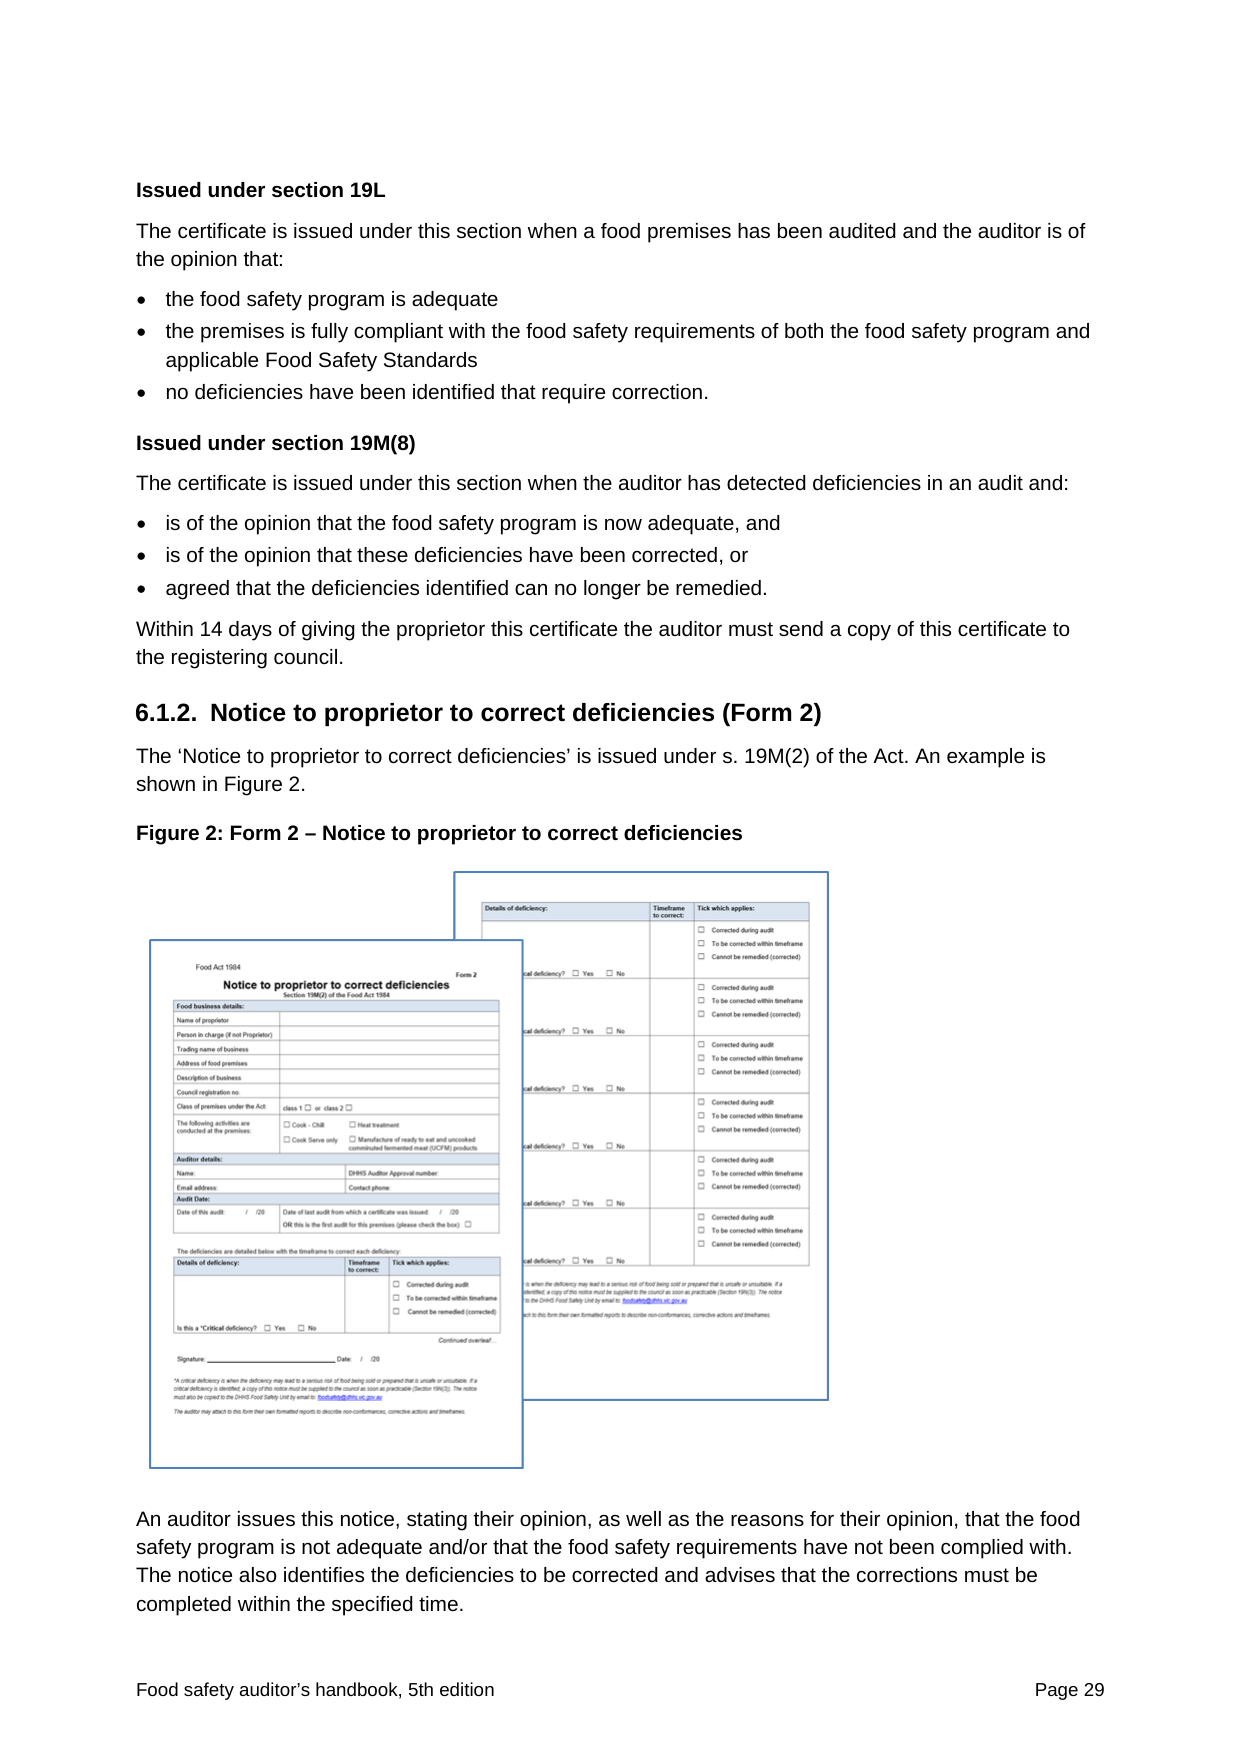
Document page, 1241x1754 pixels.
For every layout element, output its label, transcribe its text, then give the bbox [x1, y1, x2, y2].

text the food safety program is adequate [136, 283, 1104, 312]
subtitle Issued under section 19M(8) [136, 429, 1104, 454]
text is of the opinion that the food safety program is now adequate, and [136, 507, 1104, 536]
text An auditor issues this notice, stating their opinion, as well as the reasons for their opinion, that the food safety program is not adequate and/or that the food safety requirements have not been complied with. The notice also identifies the deficiencies to be corrected and advises that the corrections must be completed within the specified time. [136, 1503, 1104, 1615]
subtitle Issued under section 19L [136, 177, 1104, 202]
text is of the opinion that these deficiencies have been corrected, or [136, 540, 1104, 568]
text Figure 2: Form 2 – Notice to proprietor to correct deficiencies [136, 821, 1104, 845]
text agreed that the deficiencies identified can no longer be remedied. [136, 572, 1104, 600]
text no deficiencies have been identified that require correction. [136, 376, 1104, 404]
text The certificate is issued under this section when the auditor has detected deficiencies in an audit and: [136, 467, 1104, 495]
picture [135, 857, 844, 1491]
text The ‘Notice to proprietor to correct deficiencies’ is issued under s. 19M(2) of the Act. An example is shown in Figure 2. [136, 740, 1104, 796]
text Within 14 days of giving the proprietor this certificate the auditor must send a copy of this certificate to the registering council. [136, 613, 1104, 669]
text The certificate is issued under this section when a food premises has been audited and the auditor is of the opinion that: [136, 215, 1104, 271]
text the premises is fully compliant with the food safety requirements of both the food safety program and applicable Food Safety Standards [136, 316, 1104, 372]
subtitle Notice to proprietor to correct deficiencies (Form 2) [135, 698, 1104, 727]
